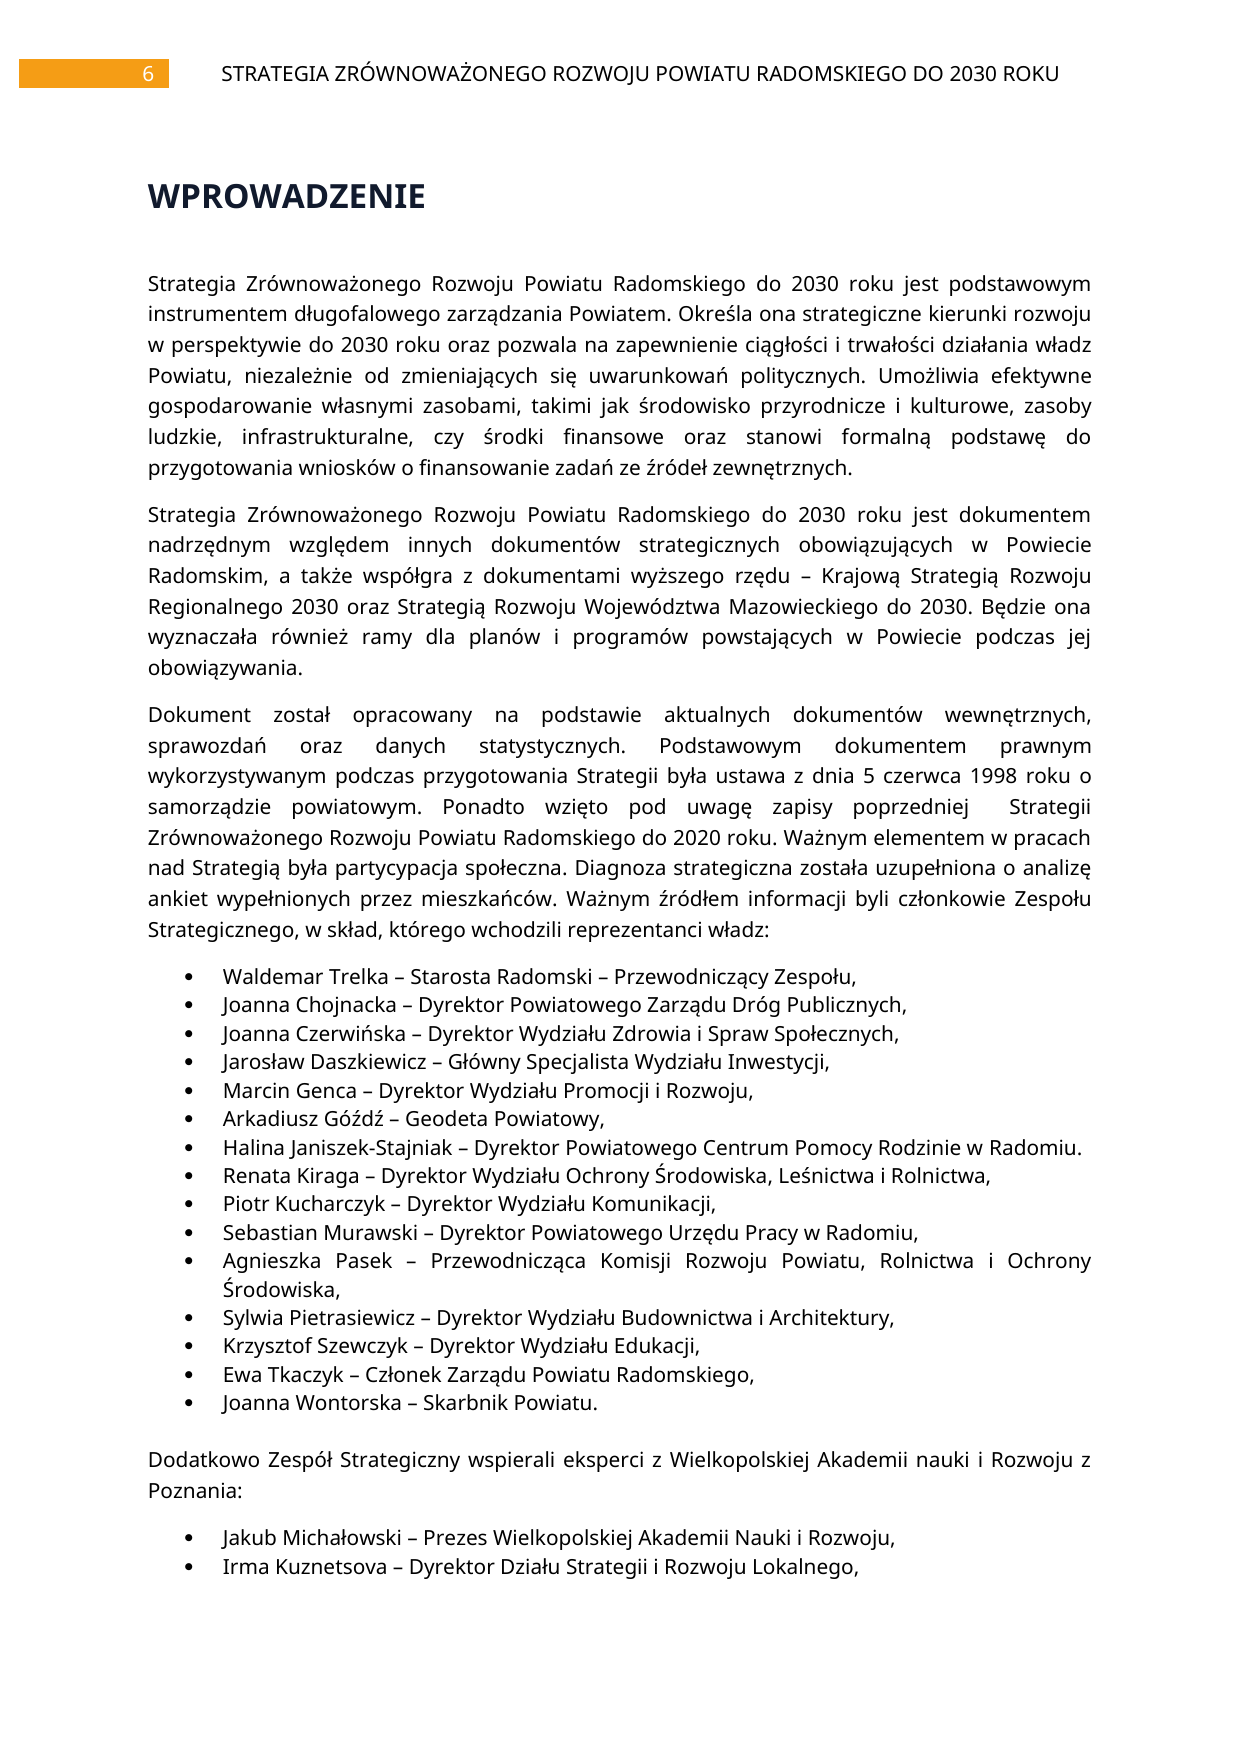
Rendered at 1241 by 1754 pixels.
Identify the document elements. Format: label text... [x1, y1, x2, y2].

list Agnieszka Pasek – Przewodnicząca Komisji Rozwoju Powiatu, Rolnictwa i Ochrony Środowiska, [185, 1246, 1093, 1303]
subtitle WPROWADZENIE [148, 173, 1093, 218]
text Strategia Zrównoważonego Rozwoju Powiatu Radomskiego do 2030 roku jest dokumentem nadrzędnym względem innych dokumentów strategicznych obowiązujących w Powiecie Radomskim, a także współgra z dokumentami wyższego rzędu – Krajową Strategią Rozwoju Regionalnego 2030 oraz Strategią Rozwoju Województwa Mazowieckiego do 2030. Będzie ona wyznaczała również ramy dla planów i programów powstających w Powiecie podczas jej obowiązywania. [148, 500, 1093, 681]
list Joanna Chojnacka – Dyrektor Powiatowego Zarządu Dróg Publicznych, [185, 990, 1093, 1019]
text Dodatkowo Zespół Strategiczny wspierali eksperci z Wielkopolskiej Akademii nauki i Rozwoju z Poznania: [148, 1445, 1093, 1504]
text Dokument został opracowany na podstawie aktualnych dokumentów wewnętrznych, sprawozdań oraz danych statystycznych. Podstawowym dokumentem prawnym wykorzystywanym podczas przygotowania Strategii była ustawa z dnia 5 czerwca 1998 roku o samorządzie powiatowym. Ponadto wzięto pod uwagę zapisy poprzedniej Strategii Zrównoważonego Rozwoju Powiatu Radomskiego do 2020 roku. Ważnym elementem w pracach nad Strategią była partycypacja społeczna. Diagnoza strategiczna została uzupełniona o analizę ankiet wypełnionych przez mieszkańców. Ważnym źródłem informacji byli członkowie Zespołu Strategicznego, w skład, którego wchodzili reprezentanci władz: [148, 700, 1093, 943]
list Halina Janiszek-Stajniak – Dyrektor Powiatowego Centrum Pomocy Rodzinie w Radomiu. [185, 1133, 1093, 1161]
text Strategia Zrównoważonego Rozwoju Powiatu Radomskiego do 2030 roku jest podstawowym instrumentem długofalowego zarządzania Powiatem. Określa ona strategiczne kierunki rozwoju w perspektywie do 2030 roku oraz pozwala na zapewnienie ciągłości i trwałości działania władz Powiatu, niezależnie od zmieniających się uwarunkowań politycznych. Umożliwia efektywne gospodarowanie własnymi zasobami, takimi jak środowisko przyrodnicze i kulturowe, zasoby ludzkie, infrastrukturalne, czy środki finansowe oraz stanowi formalną podstawę do przygotowania wniosków o finansowanie zadań ze źródeł zewnętrznych. [148, 269, 1093, 481]
list Krzysztof Szewczyk – Dyrektor Wydziału Edukacji, [185, 1332, 1093, 1360]
list Waldemar Trelka – Starosta Radomski – Przewodniczący Zespołu, [185, 962, 1093, 990]
list Sebastian Murawski – Dyrektor Powiatowego Urzędu Pracy w Radomiu, [185, 1218, 1093, 1246]
list Jakub Michałowski – Prezes Wielkopolskiej Akademii Nauki i Rozwoju, [185, 1523, 1093, 1552]
list Joanna Czerwińska – Dyrektor Wydziału Zdrowia i Spraw Społecznych, [185, 1019, 1093, 1047]
list Jarosław Daszkiewicz – Główny Specjalista Wydziału Inwestycji, [185, 1047, 1093, 1076]
list Joanna Wontorska – Skarbnik Powiatu. [185, 1388, 1093, 1417]
list Marcin Genca – Dyrektor Wydziału Promocji i Rozwoju, [185, 1076, 1093, 1104]
list Piotr Kucharczyk – Dyrektor Wydziału Komunikacji, [185, 1189, 1093, 1218]
list Irma Kuznetsova – Dyrektor Działu Strategii i Rozwoju Lokalnego, [185, 1552, 1093, 1580]
list Sylwia Pietrasiewicz – Dyrektor Wydziału Budownictwa i Architektury, [185, 1303, 1093, 1332]
list Ewa Tkaczyk – Członek Zarządu Powiatu Radomskiego, [185, 1360, 1093, 1388]
list Arkadiusz Góźdź – Geodeta Powiatowy, [185, 1104, 1093, 1133]
list Renata Kiraga – Dyrektor Wydziału Ochrony Środowiska, Leśnictwa i Rolnictwa, [185, 1161, 1093, 1189]
